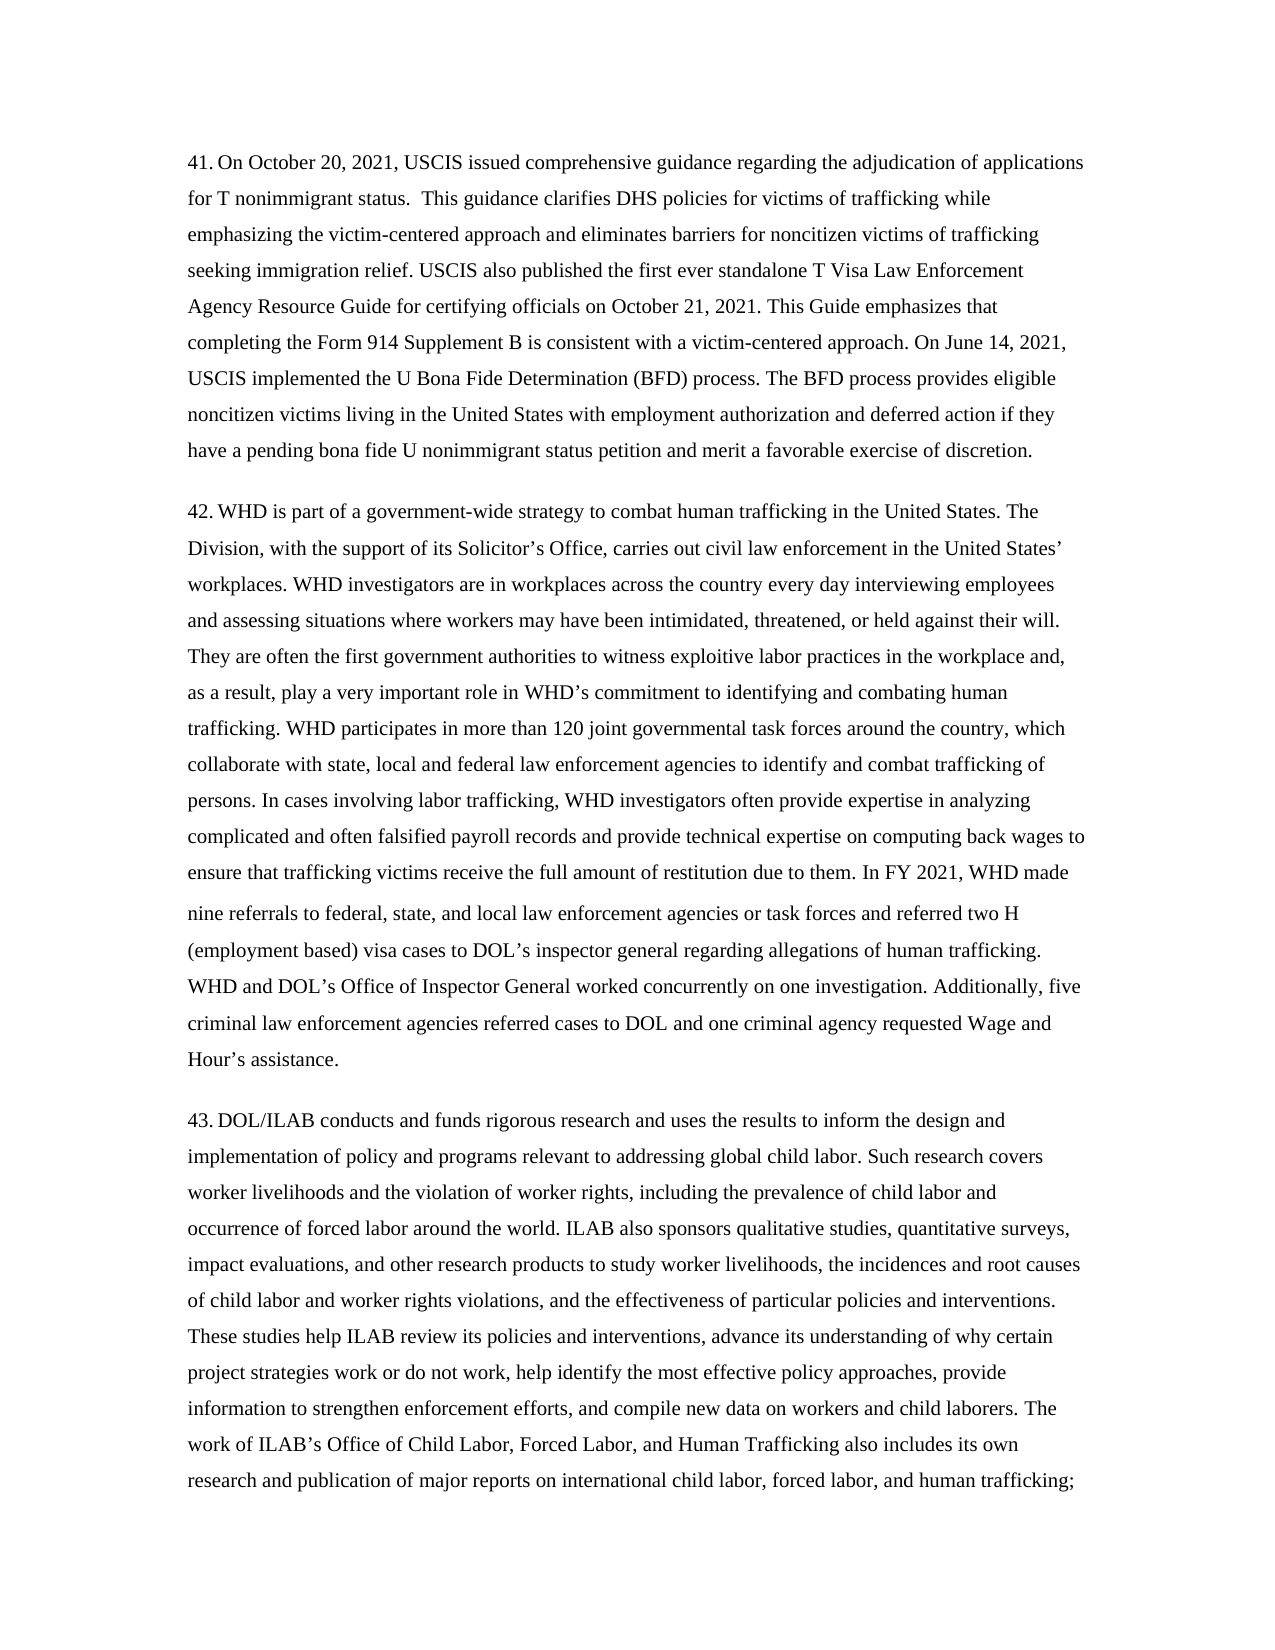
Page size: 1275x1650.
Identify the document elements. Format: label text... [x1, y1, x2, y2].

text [187, 1108, 1087, 1492]
text On October 20, 2021, USCIS issued comprehensive guidance regarding the adjudication of applications for T nonimmigrant status. This guidance clarifies DHS policies for victims of trafficking while emphasizing the victim-centered approach and eliminates barriers for noncitizen victims of trafficking seeking immigration relief. USCIS also published the first ever standalone T Visa Law Enforcement Agency Resource Guide for certifying officials on October 21, 2021. This Guide emphasizes that completing the Form 914 Supplement B is consistent with a victim-centered approach. On June 14, 2021, USCIS implemented the U Bona Fide Determination (BFD) process. The BFD process provides eligible noncitizen victims living in the United States with employment authorization and deferred action if they have a pending bona fide U nonimmigrant status petition and merit a favorable exercise of discretion. [187, 150, 1087, 462]
text WHD is part of a government-wide strategy to combat human trafficking in the United States. The Division, with the support of its Solicitor’s Office, carries out civil law enforcement in the United States’ workplaces. WHD investigators are in workplaces across the country every day interviewing employees and assessing situations where workers may have been intimidated, threatened, or held against their will. They are often the first government authorities to witness exploitive labor practices in the workplace and, as a result, play a very important role in WHD’s commitment to identifying and combating human trafficking. WHD participates in more than 120 joint governmental task forces around the country, which collaborate with state, local and federal law enforcement agencies to identify and combat trafficking of persons. In cases involving labor trafficking, WHD investigators often provide expertise in analyzing complicated and often falsified payroll records and provide technical expertise on computing back wages to ensure that trafficking victims receive the full amount of restitution due to them. In FY 2021, WHD made nine referrals to federal, state, and local law enforcement agencies or task forces and referred two H (employment based) visa cases to DOL’s inspector general regarding allegations of human trafficking. WHD and DOL’s Office of Inspector General worked concurrently on one investigation. Additionally, five criminal law enforcement agencies referred cases to DOL and one criminal agency requested Wage and Hour’s assistance. [187, 499, 1087, 1071]
